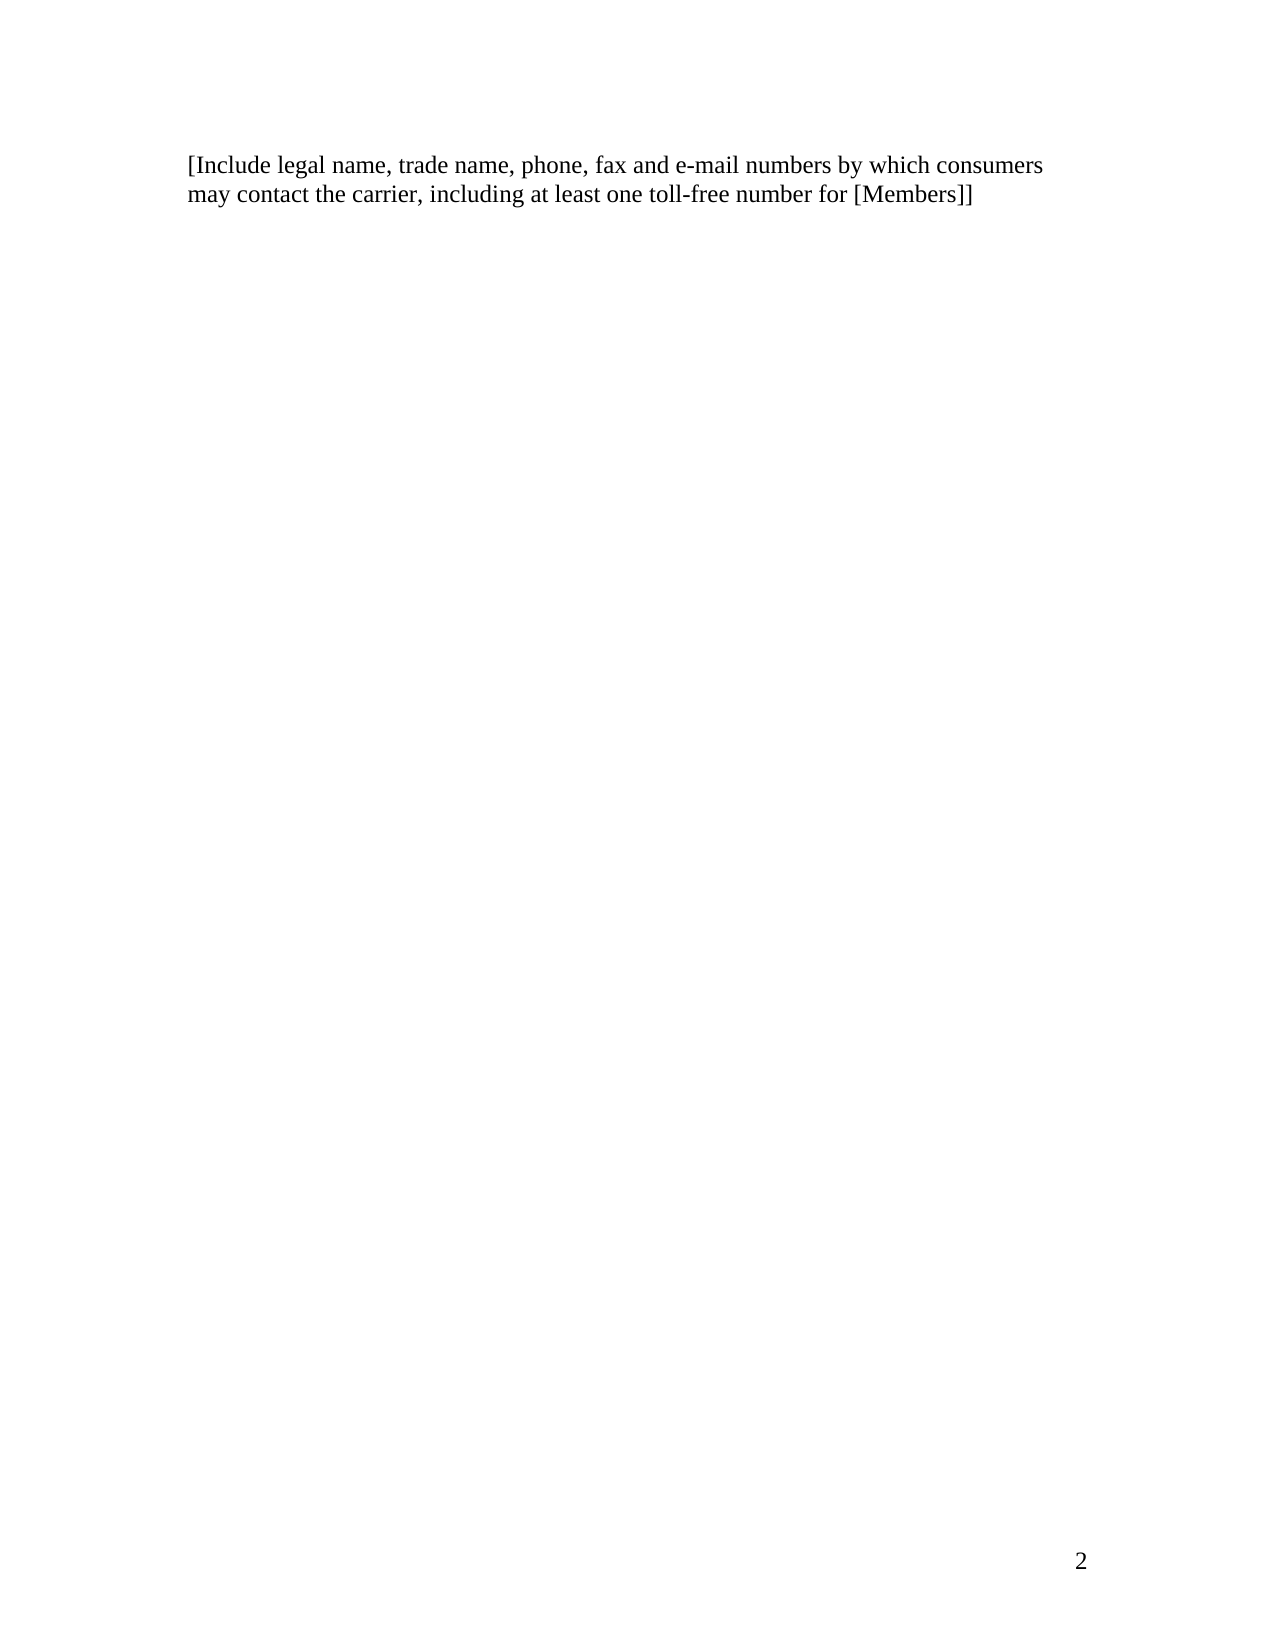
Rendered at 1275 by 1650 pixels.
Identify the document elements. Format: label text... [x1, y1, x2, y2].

text [Include legal name, trade name, phone, fax and e-mail numbers by which consumers may contact the carrier, including at least one toll-free number for [Members]] [187, 150, 1087, 207]
